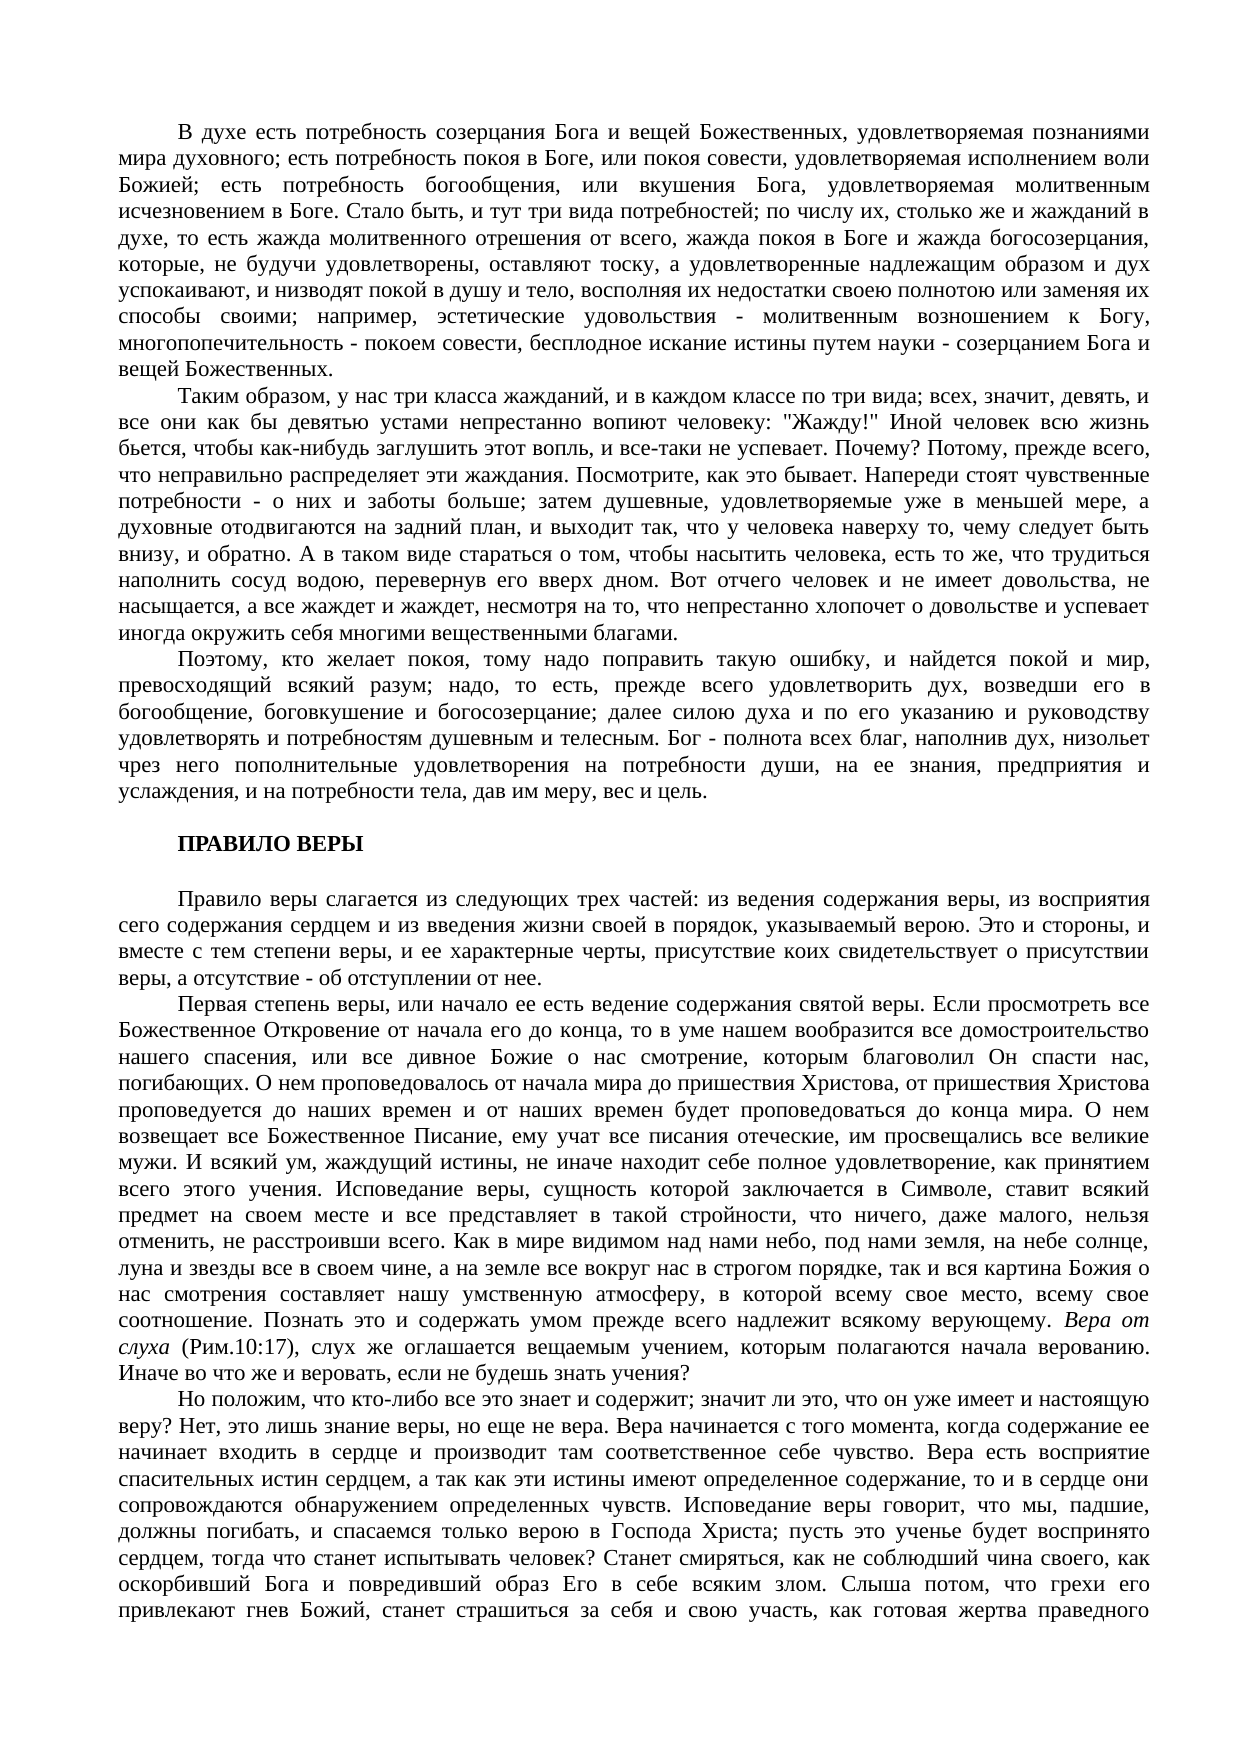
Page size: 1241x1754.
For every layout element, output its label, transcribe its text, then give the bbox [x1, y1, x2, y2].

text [118, 1386, 1152, 1623]
text Поэтому, кто желает покоя, тому надо поправить такую ошибку, и найдется покой и мир, превосходящий всякий разум; надо, то есть, прежде всего удовлетворить дух, возведши его в богообщение, боговкушение и богосозерцание; далее силою духа и по его указанию и руководству удовлетворять и потребностям душевным и телесным. Бог - полнота всех благ, наполнив дух, низольет чрез него пополнительные удовлетворения на потребности души, на ее знания, предприятия и услаждения, и на потребности тела, дав им меру, вес и цель. [118, 645, 1152, 803]
text Таким образом, у нас три класса жажданий, и в каждом классе по три вида; всех, значит, девять, и все они как бы девятью устами непрестанно вопиют человеку: "Жажду!" Иной человек всю жизнь бьется, чтобы как-нибудь заглушить этот вопль, и все-таки не успевает. Почему? Потому, прежде всего, что неправильно распределяет эти жаждания. Посмотрите, как это бывает. Напереди стоят чувственные потребности - о них и заботы больше; затем душевные, удовлетворяемые уже в меньшей мере, а духовные отодвигаются на задний план, и выходит так, что у человека наверху то, чему следует быть внизу, и обратно. А в таком виде стараться о том, чтобы насытить человека, есть то же, что трудиться наполнить сосуд водою, перевернув его вверх дном. Вот отчего человек и не имеет довольства, не насыщается, а все жаждет и жаждет, несмотря на то, что непрестанно хлопочет о довольстве и успевает иногда окружить себя многими вещественными благами. [118, 382, 1152, 645]
text В духе есть потребность созерцания Бога и вещей Божественных, удовлетворяемая познаниями мира духовного; есть потребность покоя в Боге, или покоя совести, удовлетворяемая исполнением воли Божией; есть потребность богообщения, или вкушения Бога, удовлетворяемая молитвенным исчезновением в Боге. Стало быть, и тут три вида потребностей; по числу их, столько же и жажданий в духе, то есть жажда молитвенного отрешения от всего, жажда покоя в Боге и жажда богосозерцания, которые, не будучи удовлетворены, оставляют тоску, а удовлетворенные надлежащим образом и дух успокаивают, и низводят покой в душу и тело, восполняя их недостатки своею полнотою или заменяя их способы своими; например, эстетические удовольствия - молитвенным возношением к Богу, многопопечительность - покоем совести, бесплодное искание истины путем науки - созерцанием Бога и вещей Божественных. [118, 118, 1152, 382]
text Первая степень веры, или начало ее есть ведение содержания святой веры. Если просмотреть все Божественное Откровение от начала его до конца, то в уме нашем вообразится все домостроительство нашего спасения, или все дивное Божие о нас смотрение, которым благоволил Он спасти нас, погибающих. О нем проповедовалось от начала мира до пришествия Христова, от пришествия Христова проповедуется до наших времен и от наших времен будет проповедоваться до конца мира. О нем возвещает все Божественное Писание, ему учат все писания отеческие, им просвещались все великие мужи. И всякий ум, жаждущий истины, не иначе находит себе полное удовлетворение, как принятием всего этого учения. Исповедание веры, сущность которой заключается в Символе, ставит всякий предмет на своем месте и все представляет в такой стройности, что ничего, даже малого, нельзя отменить, не расстроивши всего. Как в мире видимом над нами небо, под нами земля, на небе солнце, луна и звезды все в своем чине, а на земле все вокруг нас в строгом порядке, так и вся картина Божия о нас смотрения составляет нашу умственную атмосферу, в которой всему свое место, всему свое соотношение. Познать это и содержать умом прежде всего надлежит всякому верующему. Вера от слуха (Рим.10:17), слух же оглашается вещаемым учением, которым полагаются начала верованию. Иначе во что же и веровать, если не будешь знать учения? [118, 990, 1152, 1386]
text Правило веры слагается из следующих трех частей: из ведения содержания веры, из восприятия сего содержания сердцем и из введения жизни своей в порядок, указываемый верою. Это и стороны, и вместе с тем степени веры, и ее характерные черты, присутствие коих свидетельствует о присутствии веры, а отсутствие - об отступлении от нее. [118, 885, 1152, 990]
subtitle ПРАВИЛО ВЕРЫ [118, 830, 1152, 856]
